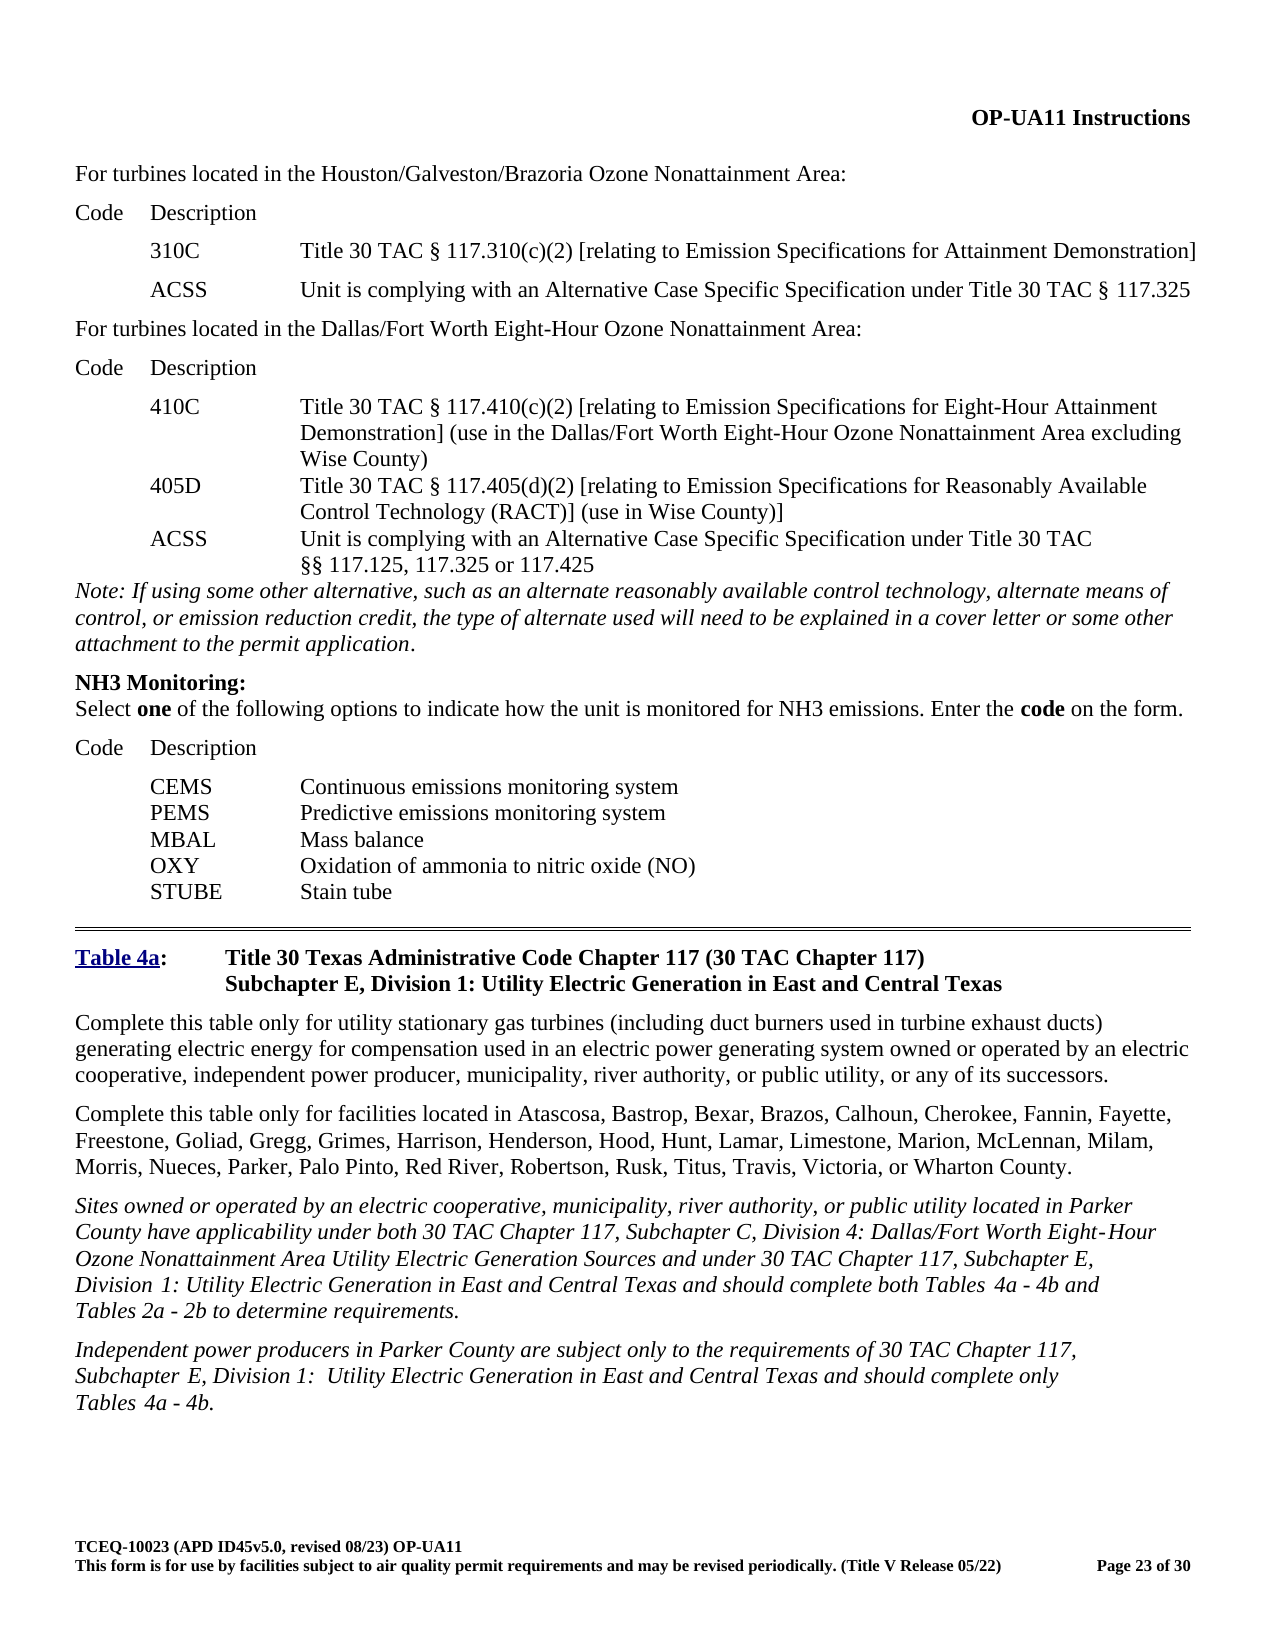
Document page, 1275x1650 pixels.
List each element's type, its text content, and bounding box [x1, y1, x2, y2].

text For turbines located in the Houston/Galveston/Brazoria Ozone Nonattainment Area: [75, 160, 1200, 186]
text Table 4a: Title 30 Texas Administrative Code Chapter 117 (30 TAC Chapter 117) [75, 943, 1200, 970]
text ACSS Unit is complying with an Alternative Case Specific Specification under Title 30 TAC §§ 117.125, 117.325 or 117.425 [150, 524, 1200, 577]
text OXY Oxidation of ammonia to nitric oxide (NO) [150, 852, 1200, 878]
text 410C Title 30 TAC § 117.410(c)(2) [relating to Emission Specifications for Eight-Hour Attainment Demonstration] (use in the Dallas/Fort Worth Eight-Hour Ozone Nonattainment Area excluding Wise County) [150, 393, 1200, 472]
text MBAL Mass balance [150, 826, 1200, 852]
text NH3 Monitoring: [75, 669, 1200, 695]
text Sites owned or operated by an electric cooperative, municipality, river authority, or public utility located in Parker County have applicability under both 30 TAC Chapter 117, Subchapter C, Division 4: Dallas/Fort Worth Eight-Hour Ozone Nonattainment Area Utility Electric Generation Sources and under 30 TAC Chapter 117, Subchapter E, Division 1: Utility Electric Generation in East and Central Texas and should complete both Tables 4a - 4b and Tables 2a - 2b to determine requirements. [75, 1192, 1200, 1324]
text ACSS Unit is complying with an Alternative Case Specific Specification under Title 30 TAC § 117.325 [150, 276, 1200, 303]
text STUBE Stain tube [150, 878, 1200, 905]
text For turbines located in the Dallas/Fort Worth Eight-Hour Ozone Nonattainment Area: [75, 315, 1200, 341]
text Note: If using some other alternative, such as an alternate reasonably available control technology, alternate means of control, or emission reduction credit, the type of alternate used will need to be explained in a cover letter or some other attachment to the permit application. [75, 577, 1200, 656]
text 405D Title 30 TAC § 117.405(d)(2) [relating to Emission Specifications for Reasonably Available Control Technology (RACT)] (use in Wise County)] [150, 472, 1200, 524]
text Subchapter E, Division 1: Utility Electric Generation in East and Central Texas [225, 970, 1200, 996]
text Select one of the following options to indicate how the unit is monitored for NH3 emissions. Enter the code on the form. [75, 695, 1200, 722]
text 310C Title 30 TAC § 117.310(c)(2) [relating to Emission Specifications for Attainment Demonstration] [150, 237, 1200, 264]
text PEMS Predictive emissions monitoring system [150, 799, 1200, 826]
text CEMS Continuous emissions monitoring system [150, 773, 1200, 799]
text Independent power producers in Parker County are subject only to the requirements of 30 TAC Chapter 117, Subchapter E, Division 1: Utility Electric Generation in East and Central Texas and should complete only Tables 4a - 4b. [75, 1336, 1200, 1415]
